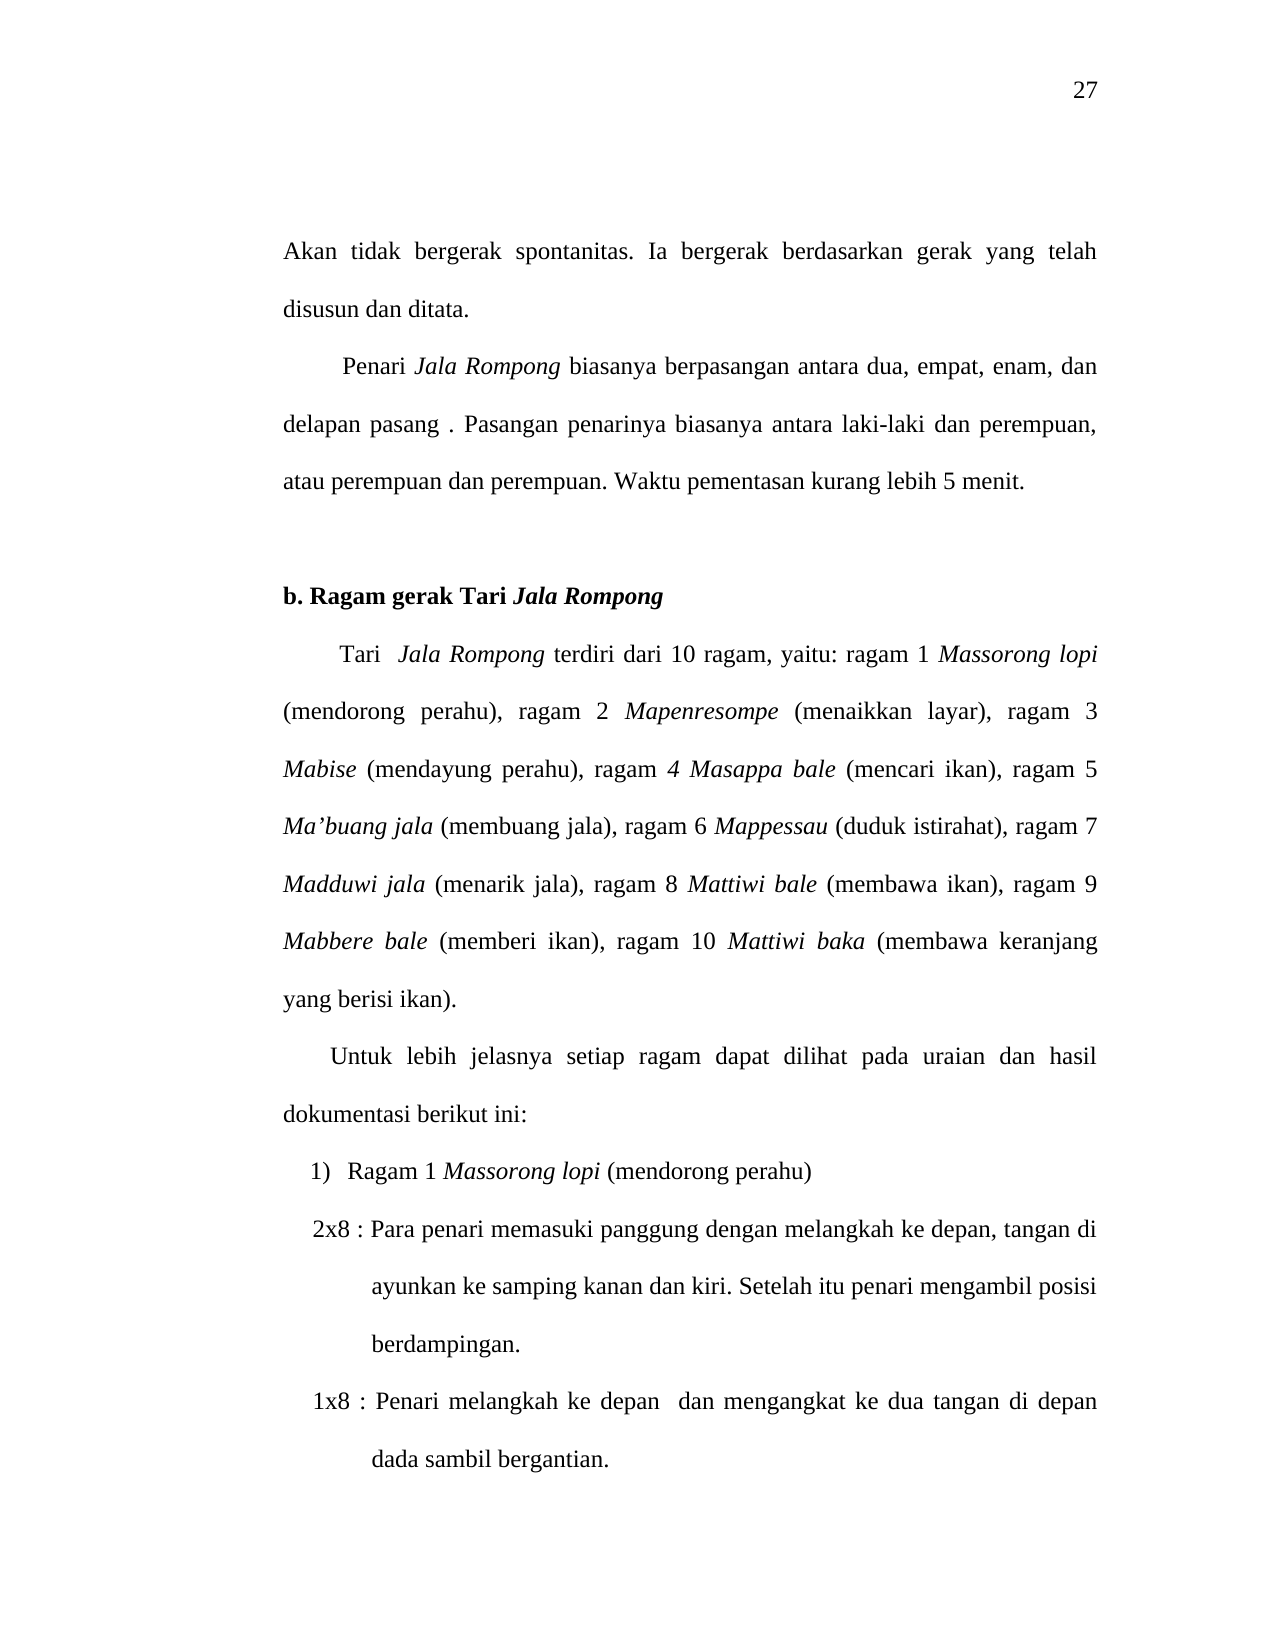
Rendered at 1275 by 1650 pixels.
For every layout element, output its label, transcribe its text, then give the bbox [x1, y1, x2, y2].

list 1x8 : Penari melangkah ke depan dan mengangkat ke dua tangan di depan dada sambil bergantian. [312, 1386, 1098, 1472]
list Untuk lebih jelasnya setiap ragam dapat dilihat pada uraian dan hasil dokumentasi berikut ini: [283, 1041, 1098, 1127]
list Ragam 1 Massorong lopi (mendorong perahu) [309, 1156, 1098, 1185]
list Tari Jala Rompong terdiri dari 10 ragam, yaitu: ragam 1 Massorong lopi (mendorong perahu), ragam 2 Mapenresompe (menaikkan layar), ragam 3 Mabise (mendayung perahu), ragam 4 Masappa bale (mencari ikan), ragam 5 Ma’buang jala (membuang jala), ragam 6 Mappessau (duduk istirahat), ragam 7 Madduwi jala (menarik jala), ragam 8 Mattiwi bale (membawa ikan), ragam 9 Mabbere bale (memberi ikan), ragam 10 Mattiwi baka (membawa keranjang yang berisi ikan). [283, 639, 1098, 1012]
list Penari Jala Rompong biasanya berpasangan antara dua, empat, enam, dan delapan pasang . Pasangan penarinya biasanya antara laki-laki dan perempuan, atau perempuan dan perempuan. Waktu pementasan kurang lebih 5 menit. [283, 351, 1098, 495]
list 2x8 : Para penari memasuki panggung dengan melangkah ke depan, tangan di ayunkan ke samping kanan dan kiri. Setelah itu penari mengambil posisi berdampingan. [312, 1214, 1098, 1357]
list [283, 236, 1098, 322]
list b. Ragam gerak Tari Jala Rompong [283, 581, 1098, 610]
